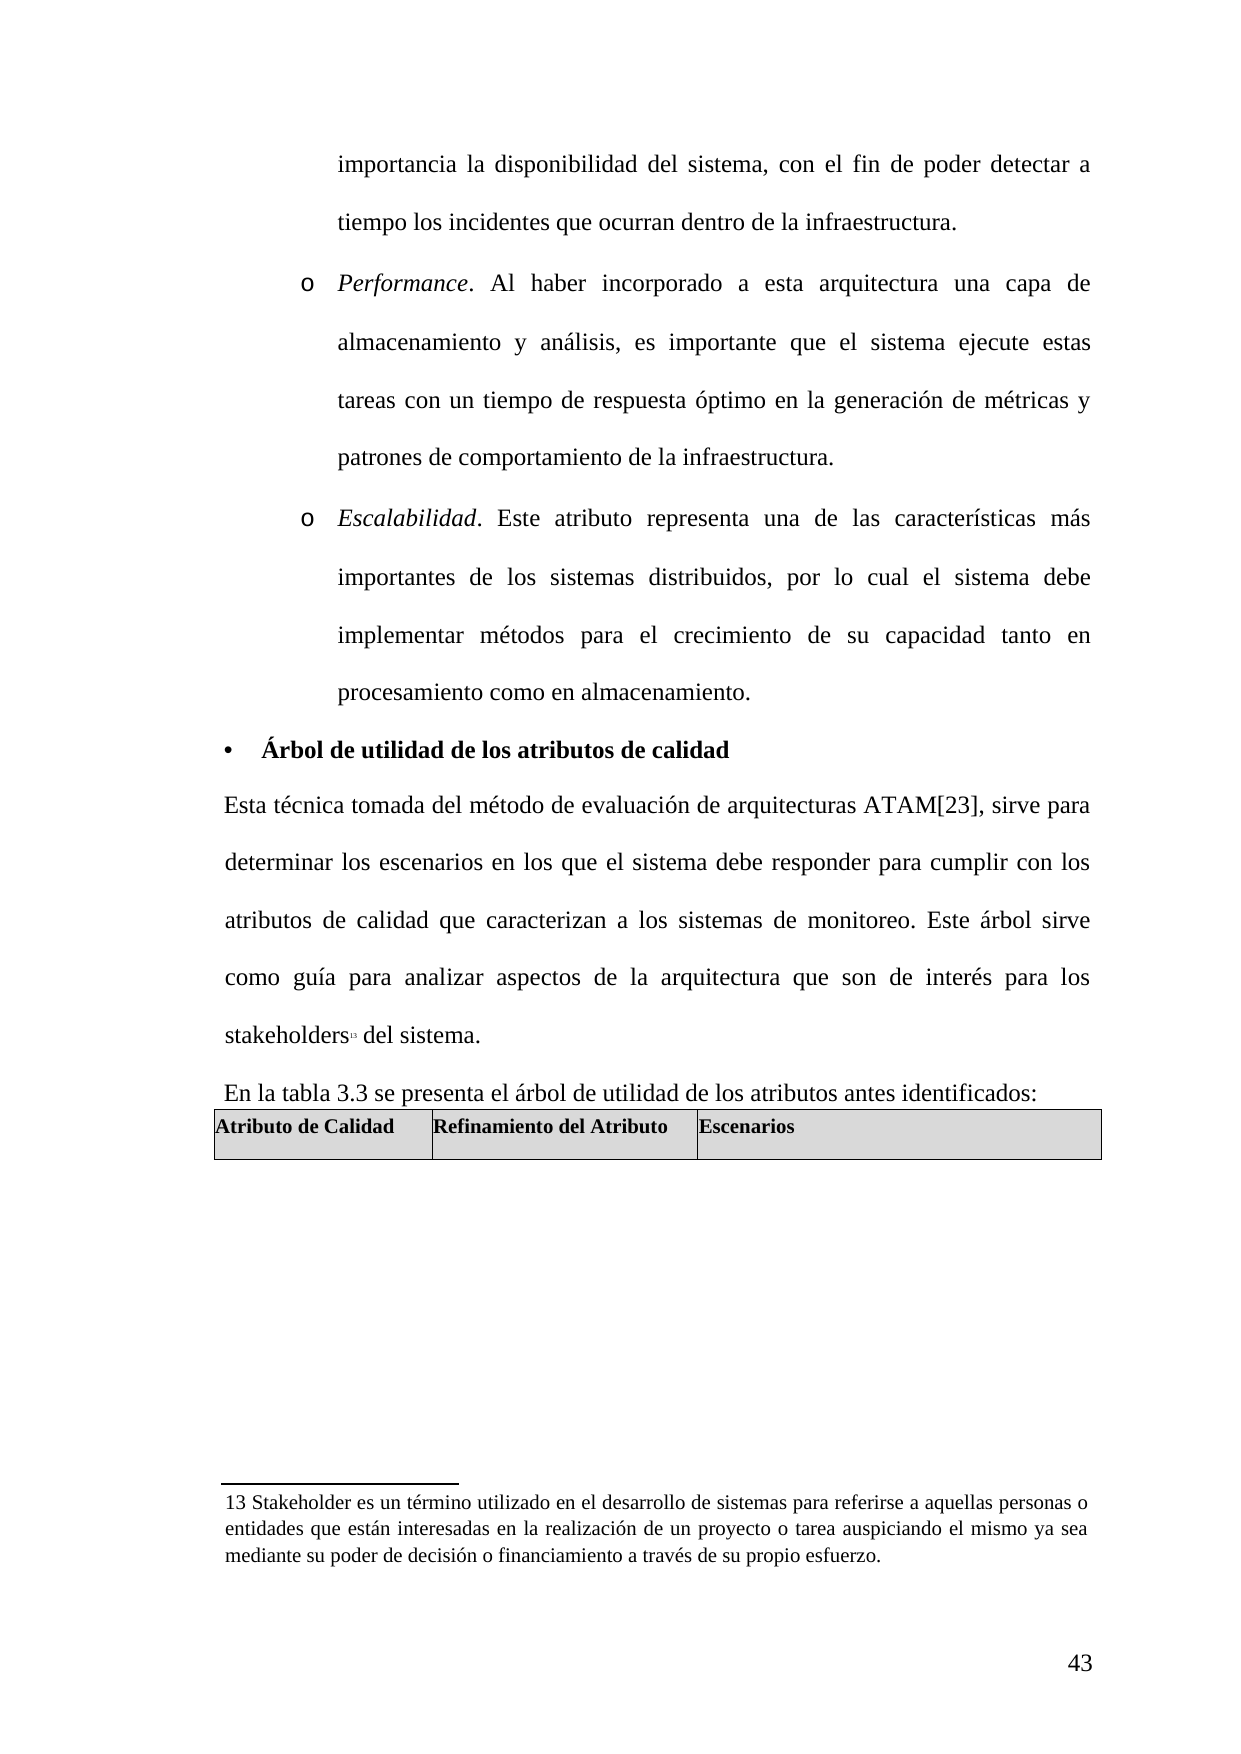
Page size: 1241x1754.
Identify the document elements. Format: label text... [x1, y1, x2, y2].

list Escalabilidad. Este atributo representa una de las características más importantes de los sistemas distribuidos, por lo cual el sistema debe implementar métodos para el crecimiento de su capacidad tanto en procesamiento como en almacenamiento. [300, 503, 1092, 706]
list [300, 149, 1092, 236]
table_header Atributo de Calidad [215, 1110, 432, 1159]
list Árbol de utilidad de los atributos de calidad [223, 735, 1169, 764]
text En la tabla 3.3 se presenta el árbol de utilidad de los atributos antes identificados: [223, 1078, 1092, 1107]
text Esta técnica tomada del método de evaluación de arquitecturas ATAM[23], sirve para determinar los escenarios en los que el sistema debe responder para cumplir con los atributos de calidad que caracterizan a los sistemas de monitoreo. Este árbol sirve como guía para analizar aspectos de la arquitectura que son de interés para los stakeholders del sistema. [223, 790, 1092, 1048]
table_header Escenarios [698, 1110, 1101, 1159]
list Performance. Al haber incorporado a esta arquitectura una capa de almacenamiento y análisis, es importante que el sistema ejecute estas tareas con un tiempo de respuesta óptimo en la generación de métricas y patrones de comportamiento de la infraestructura. [300, 268, 1092, 471]
table_header Refinamiento del Atributo [433, 1110, 697, 1159]
